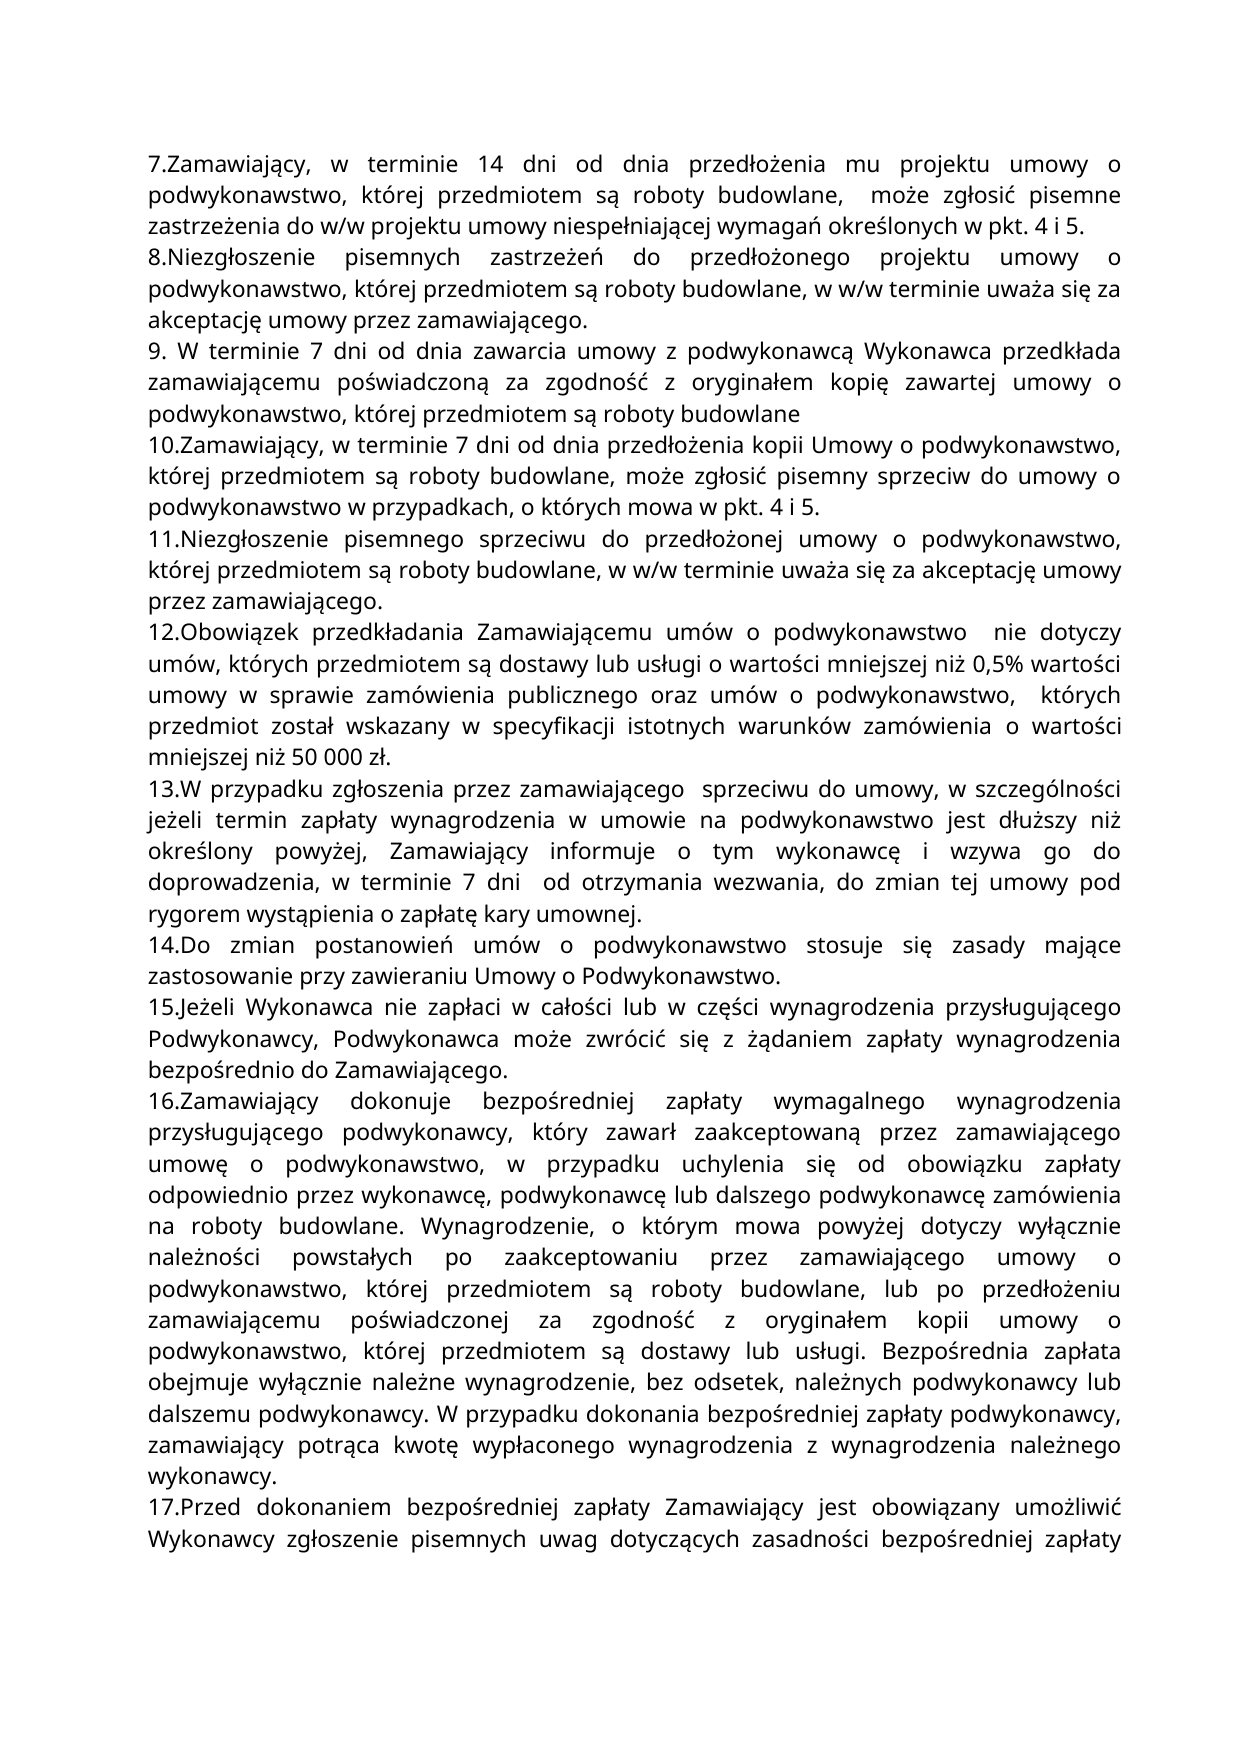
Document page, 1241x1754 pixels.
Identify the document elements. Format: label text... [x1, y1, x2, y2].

text 10.Zamawiający, w terminie 7 dni od dnia przedłożenia kopii Umowy o podwykonawstwo, której przedmiotem są roboty budowlane, może zgłosić pisemny sprzeciw do umowy o podwykonawstwo w przypadkach, o których mowa w pkt. 4 i 5. [148, 429, 1122, 523]
text 14.Do zmian postanowień umów o podwykonawstwo stosuje się zasady mające zastosowanie przy zawieraniu Umowy o Podwykonawstwo. [148, 929, 1122, 991]
text 16.Zamawiający dokonuje bezpośredniej zapłaty wymagalnego wynagrodzenia przysługującego podwykonawcy, który zawarł zaakceptowaną przez zamawiającego umowę o podwykonawstwo, w przypadku uchylenia się od obowiązku zapłaty odpowiednio przez wykonawcę, podwykonawcę lub dalszego podwykonawcę zamówienia na roboty budowlane. Wynagrodzenie, o którym mowa powyżej dotyczy wyłącznie należności powstałych po zaakceptowaniu przez zamawiającego umowy o podwykonawstwo, której przedmiotem są roboty budowlane, lub po przedłożeniu zamawiającemu poświadczonej za zgodność z oryginałem kopii umowy o podwykonawstwo, której przedmiotem są dostawy lub usługi. Bezpośrednia zapłata obejmuje wyłącznie należne wynagrodzenie, bez odsetek, należnych podwykonawcy lub dalszemu podwykonawcy. W przypadku dokonania bezpośredniej zapłaty podwykonawcy, zamawiający potrąca kwotę wypłaconego wynagrodzenia z wynagrodzenia należnego wykonawcy. [148, 1085, 1122, 1491]
text 7.Zamawiający, w terminie 14 dni od dnia przedłożenia mu projektu umowy o podwykonawstwo, której przedmiotem są roboty budowlane, może zgłosić pisemne zastrzeżenia do w/w projektu umowy niespełniającej wymagań określonych w pkt. 4 i 5. [148, 148, 1122, 241]
text 13.W przypadku zgłoszenia przez zamawiającego sprzeciwu do umowy, w szczególności jeżeli termin zapłaty wynagrodzenia w umowie na podwykonawstwo jest dłuższy niż określony powyżej, Zamawiający informuje o tym wykonawcę i wzywa go do doprowadzenia, w terminie 7 dni od otrzymania wezwania, do zmian tej umowy pod rygorem wystąpienia o zapłatę kary umownej. [148, 773, 1122, 929]
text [148, 1491, 1122, 1554]
text 15.Jeżeli Wykonawca nie zapłaci w całości lub w części wynagrodzenia przysługującego Podwykonawcy, Podwykonawca może zwrócić się z żądaniem zapłaty wynagrodzenia bezpośrednio do Zamawiającego. [148, 991, 1122, 1085]
text 12.Obowiązek przedkładania Zamawiającemu umów o podwykonawstwo nie dotyczy umów, których przedmiotem są dostawy lub usługi o wartości mniejszej niż 0,5% wartości umowy w sprawie zamówienia publicznego oraz umów o podwykonawstwo, których przedmiot został wskazany w specyfikacji istotnych warunków zamówienia o wartości mniejszej niż 50 000 zł. [148, 616, 1122, 773]
text 9. W terminie 7 dni od dnia zawarcia umowy z podwykonawcą Wykonawca przedkłada zamawiającemu poświadczoną za zgodność z oryginałem kopię zawartej umowy o podwykonawstwo, której przedmiotem są roboty budowlane [148, 335, 1122, 429]
text 8.Niezgłoszenie pisemnych zastrzeżeń do przedłożonego projektu umowy o podwykonawstwo, której przedmiotem są roboty budowlane, w w/w terminie uważa się za akceptację umowy przez zamawiającego. [148, 241, 1122, 335]
text 11.Niezgłoszenie pisemnego sprzeciwu do przedłożonej umowy o podwykonawstwo, której przedmiotem są roboty budowlane, w w/w terminie uważa się za akceptację umowy przez zamawiającego. [148, 523, 1122, 616]
